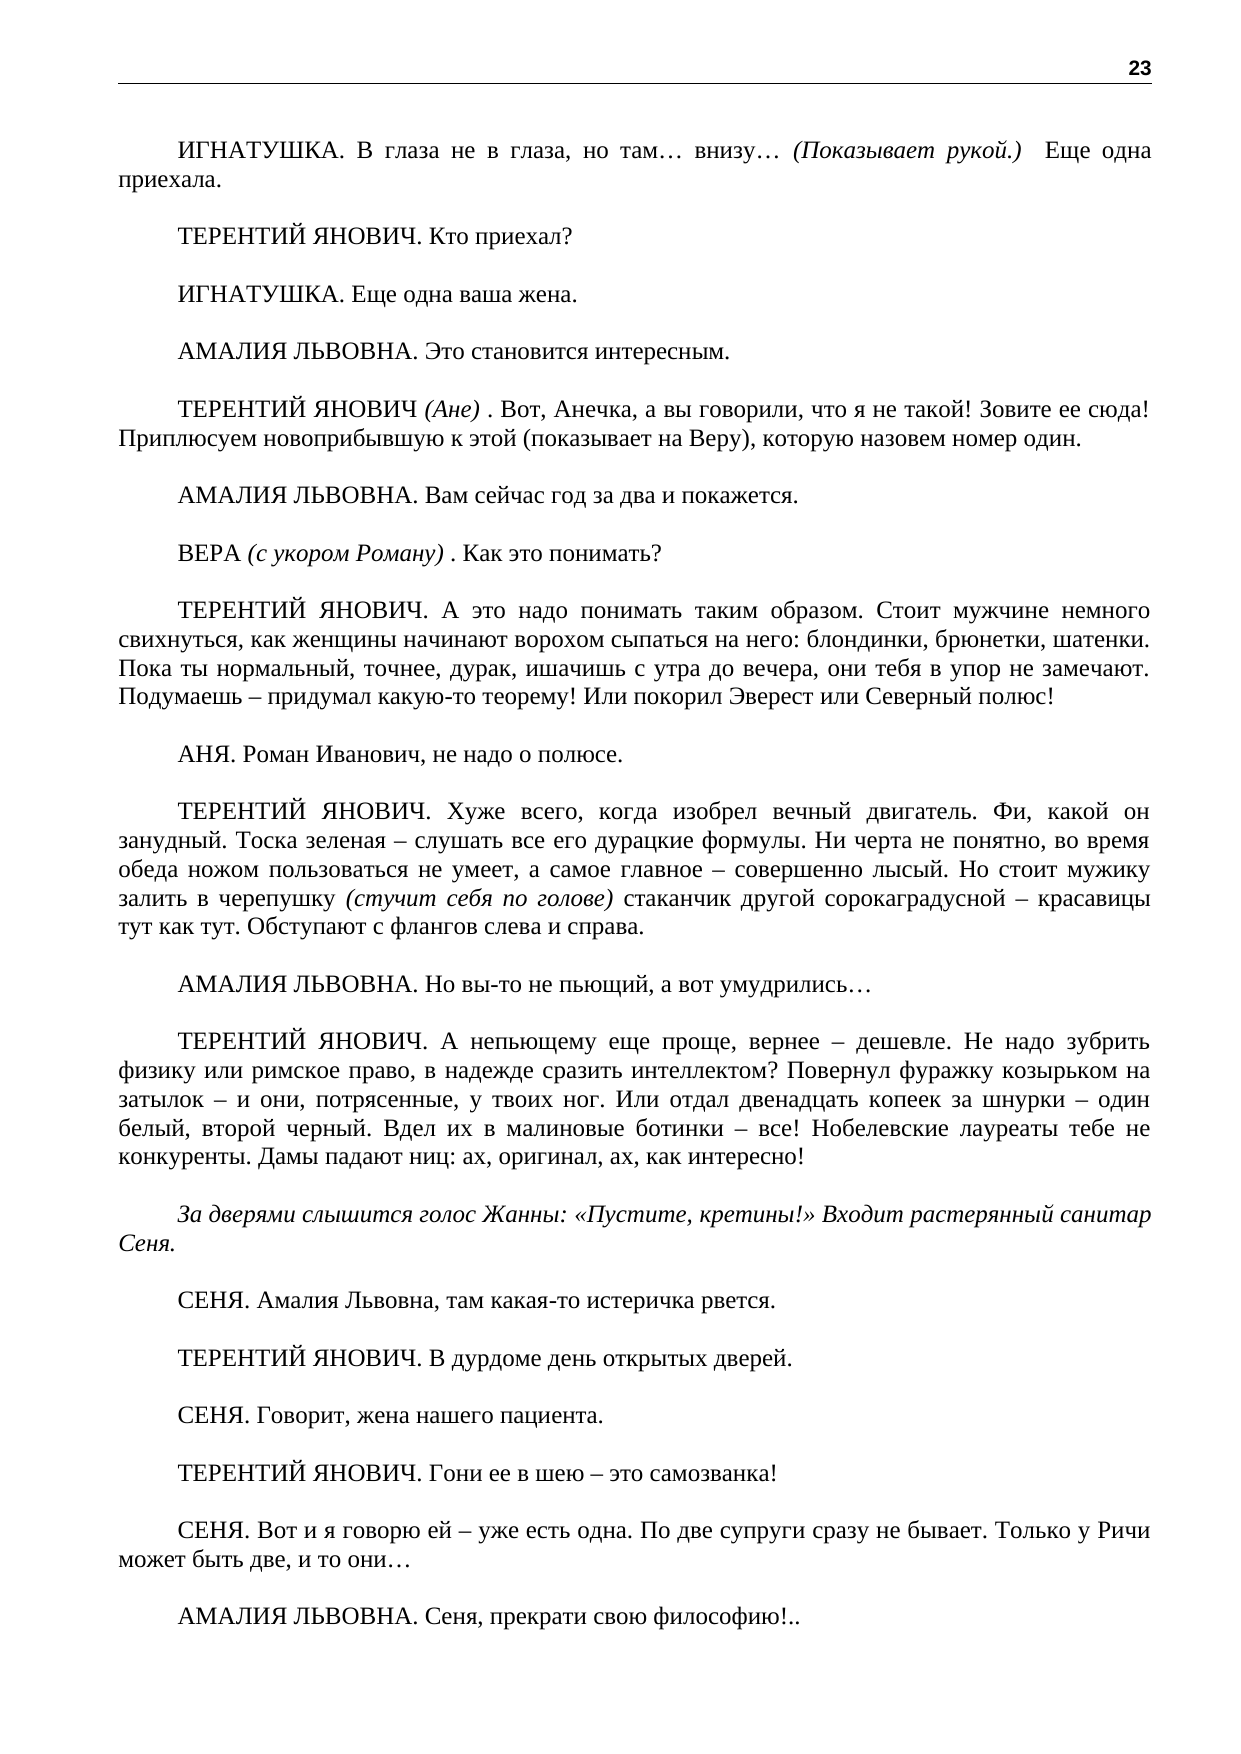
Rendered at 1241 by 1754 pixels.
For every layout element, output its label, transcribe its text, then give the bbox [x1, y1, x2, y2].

text ИГНАТУШКА. В глаза не в глаза, но там… внизу… (Показывает рукой.) Еще одна приехала. [118, 135, 1152, 193]
text За дверями слышится голос Жанны: «Пустите, кретины!» Входит растерянный санитар Сеня. [118, 1199, 1152, 1256]
text АМАЛИЯ ЛЬВОВНА. Вам сейчас год за два и покажется. [118, 480, 1152, 509]
text АМАЛИЯ ЛЬВОВНА. Это становится интересным. [118, 336, 1152, 365]
text ТЕРЕНТИЙ ЯНОВИЧ. А это надо понимать таким образом. Стоит мужчине немного свихнуться, как женщины начинают ворохом сыпаться на него: блондинки, брюнетки, шатенки. Пока ты нормальный, точнее, дурак, ишачишь с утра до вечера, они тебя в упор не замечают. Подумаешь – придумал какую-то теорему! Или покорил Эверест или Северный полюс! [118, 595, 1152, 710]
text СЕНЯ. Вот и я говорю ей – уже есть одна. По две супруги сразу не бывает. Только у Ричи может быть две, и то они… [118, 1515, 1152, 1573]
text АНЯ. Роман Иванович, не надо о полюсе. [118, 739, 1152, 768]
text АМАЛИЯ ЛЬВОВНА. Сеня, прекрати свою философию!.. [118, 1601, 1152, 1630]
text ИГНАТУШКА. Еще одна ваша жена. [118, 279, 1152, 308]
text СЕНЯ. Амалия Львовна, там какая-то истеричка рвется. [118, 1285, 1152, 1314]
text АМАЛИЯ ЛЬВОВНА. Но вы-то не пьющий, а вот умудрились… [118, 969, 1152, 998]
text СЕНЯ. Говорит, жена нашего пациента. [118, 1400, 1152, 1429]
text ТЕРЕНТИЙ ЯНОВИЧ. Кто приехал? [118, 221, 1152, 250]
text ТЕРЕНТИЙ ЯНОВИЧ. Гони ее в шею – это самозванка! [118, 1458, 1152, 1486]
text ТЕРЕНТИЙ ЯНОВИЧ (Ане) . Вот, Анечка, а вы говорили, что я не такой! Зовите ее сюда! Приплюсуем новоприбывшую к этой (показывает на Веру), которую назовем номер один. [118, 394, 1152, 451]
text ТЕРЕНТИЙ ЯНОВИЧ. В дурдоме день открытых дверей. [118, 1343, 1152, 1371]
text ВЕРА (с укором Роману) . Как это понимать? [118, 538, 1152, 566]
text ТЕРЕНТИЙ ЯНОВИЧ. А непьющему еще проще, вернее – дешевле. Не надо зубрить физику или римское право, в надежде сразить интеллектом? Повернул фуражку козырьком на затылок – и они, потрясенные, у твоих ног. Или отдал двенадцать копеек за шнурки – один белый, второй черный. Вдел их в малиновые ботинки – все! Нобелевские лауреаты тебе не конкуренты. Дамы падают ниц: ах, оригинал, ах, как интересно! [118, 1026, 1152, 1170]
text ТЕРЕНТИЙ ЯНОВИЧ. Хуже всего, когда изобрел вечный двигатель. Фи, какой он занудный. Тоска зеленая – слушать все его дурацкие формулы. Ни черта не понятно, во время обеда ножом пользоваться не умеет, а самое главное – совершенно лысый. Но стоит мужику залить в черепушку (стучит себя по голове) стаканчик другой сорокаградусной – красавицы тут как тут. Обступают с флангов слева и справа. [118, 796, 1152, 940]
